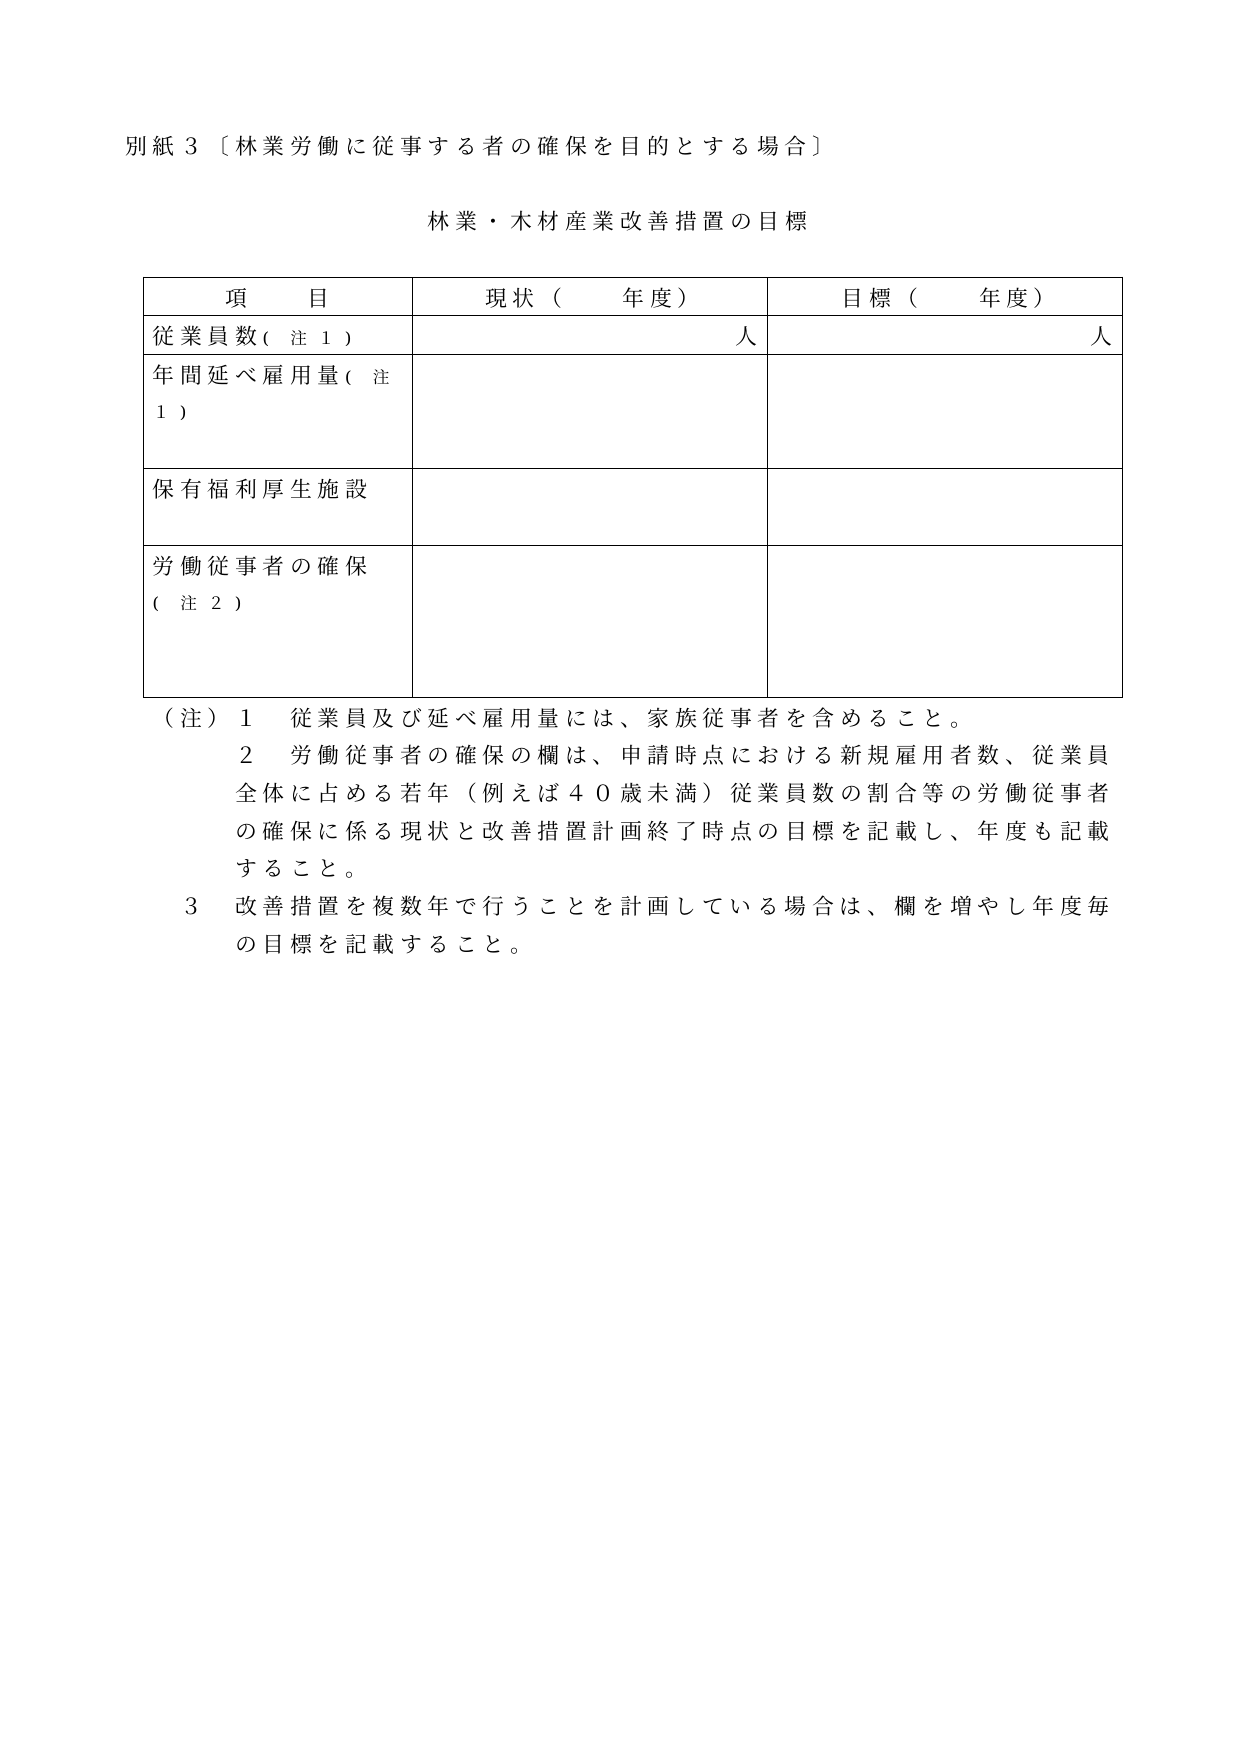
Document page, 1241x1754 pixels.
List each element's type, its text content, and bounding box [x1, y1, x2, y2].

table_cell 保有福利厚生施設 [144, 469, 412, 545]
text ３ 改善措置を複数年で行うことを計画している場合は、欄を増やし年度毎の目標を記載すること。 [125, 886, 1115, 962]
table_cell 年間延べ雇用量(注１) [144, 355, 412, 468]
table_cell 労働従事者の確保(注２) [144, 546, 412, 697]
table_header 目標（ 年度） [768, 278, 1122, 315]
table_cell 人 [768, 316, 1122, 354]
text ２ 労働従事者の確保の欄は、申請時点における新規雇用者数、従業員全体に占める若年（例えば４０歳未満）従業員数の割合等の労働従事者の確保に係る現状と改善措置計画終了時点の目標を記載し、年度も記載すること。 [125, 735, 1115, 886]
text 林業・木材産業改善措置の目標 [125, 201, 1115, 239]
table_cell [768, 546, 1122, 697]
text 別紙３〔林業労働に従事する者の確保を目的とする場合〕 [125, 126, 1115, 163]
table_cell 従業員数(注１) [144, 316, 412, 354]
table_header 現状（ 年度） [413, 278, 767, 315]
table_cell [768, 469, 1122, 545]
table_cell [413, 355, 767, 468]
table_cell 人 [413, 316, 767, 354]
table_cell [413, 546, 767, 697]
table_cell [413, 469, 767, 545]
table_cell [768, 355, 1122, 468]
table_header 項 目 [144, 278, 412, 315]
text （注）１ 従業員及び延べ雇用量には、家族従事者を含めること。 [125, 698, 1115, 735]
